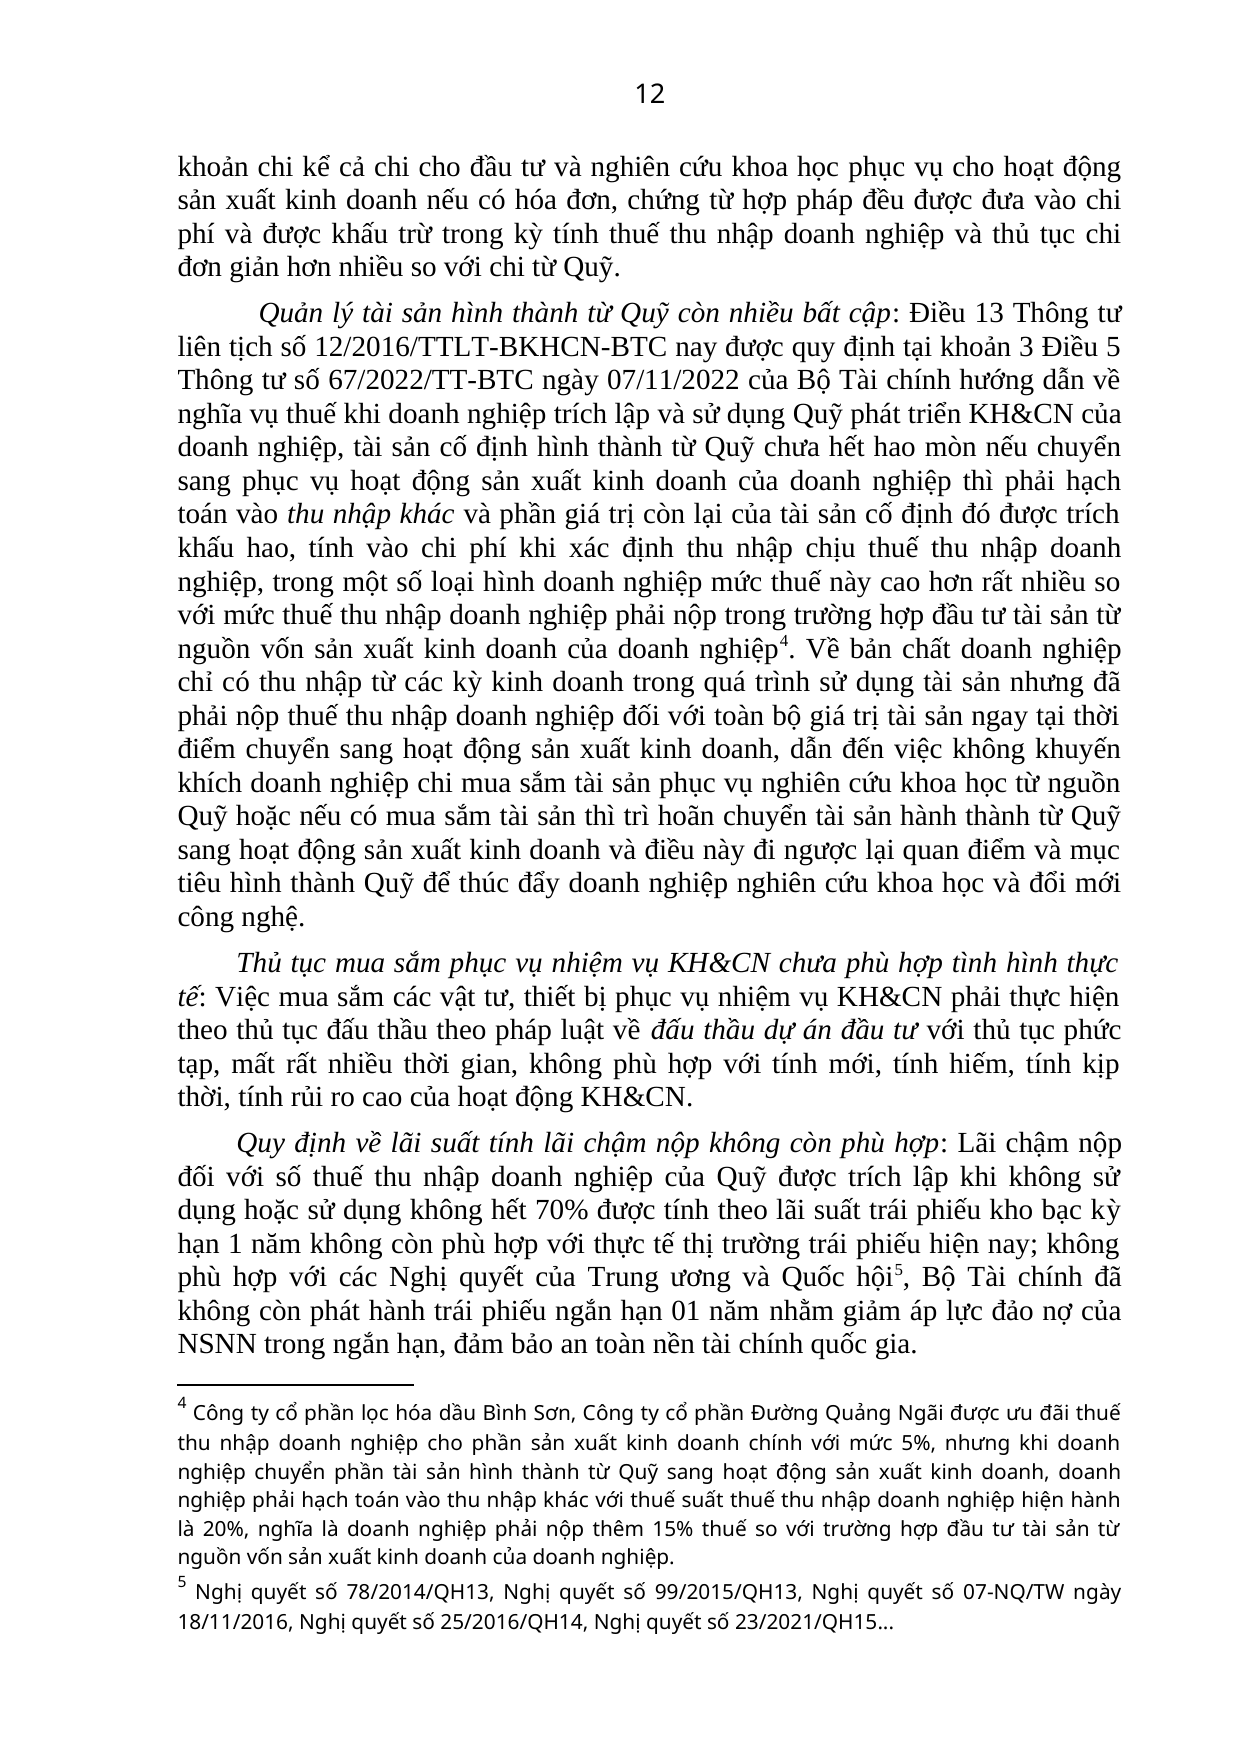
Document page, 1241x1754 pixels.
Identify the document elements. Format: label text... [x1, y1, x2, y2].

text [177, 149, 1122, 283]
text Thủ tục mua sắm phục vụ nhiệm vụ KH&CN chưa phù hợp tình hình thực tế: Việc mua sắm các vật tư, thiết bị phục vụ nhiệm vụ KH&CN phải thực hiện theo thủ tục đấu thầu theo pháp luật về đấu thầu dự án đầu tư với thủ tục phức tạp, mất rất nhiều thời gian, không phù hợp với tính mới, tính hiếm, tính kịp thời, tính rủi ro cao của hoạt động KH&CN. [177, 945, 1122, 1113]
text Quy định về lãi suất tính lãi chậm nộp không còn phù hợp: Lãi chậm nộp đối với số thuế thu nhập doanh nghiệp của Quỹ được trích lập khi không sử dụng hoặc sử dụng không hết 70% được tính theo lãi suất trái phiếu kho bạc kỳ hạn 1 năm không còn phù hợp với thực tế thị trường trái phiếu hiện nay; không phù hợp với các Nghị quyết của Trung ương và Quốc hội, Bộ Tài chính đã không còn phát hành trái phiếu ngắn hạn 01 năm nhằm giảm áp lực đảo nợ của NSNN trong ngắn hạn, đảm bảo an toàn nền tài chính quốc gia. [177, 1125, 1122, 1360]
text Quản lý tài sản hình thành từ Quỹ còn nhiều bất cập: Điều 13 Thông tư liên tịch số 12/2016/TTLT-BKHCN-BTC nay được quy định tại khoản 3 Điều 5 Thông tư số 67/2022/TT-BTC ngày 07/11/2022 của Bộ Tài chính hướng dẫn về nghĩa vụ thuế khi doanh nghiệp trích lập và sử dụng Quỹ phát triển KH&CN của doanh nghiệp, tài sản cố định hình thành từ Quỹ chưa hết hao mòn nếu chuyển sang phục vụ hoạt động sản xuất kinh doanh của doanh nghiệp thì phải hạch toán vào thu nhập khác và phần giá trị còn lại của tài sản cố định đó được trích khấu hao, tính vào chi phí khi xác định thu nhập chịu thuế thu nhập doanh nghiệp, trong một số loại hình doanh nghiệp mức thuế này cao hơn rất nhiều so với mức thuế thu nhập doanh nghiệp phải nộp trong trường hợp đầu tư tài sản từ nguồn vốn sản xuất kinh doanh của doanh nghiệp. Về bản chất doanh nghiệp chỉ có thu nhập từ các kỳ kinh doanh trong quá trình sử dụng tài sản nhưng đã phải nộp thuế thu nhập doanh nghiệp đối với toàn bộ giá trị tài sản ngay tại thời điểm chuyển sang hoạt động sản xuất kinh doanh, dẫn đến việc không khuyến khích doanh nghiệp chi mua sắm tài sản phục vụ nghiên cứu khoa học từ nguồn Quỹ hoặc nếu có mua sắm tài sản thì trì hoãn chuyển tài sản hành thành từ Quỹ sang hoạt động sản xuất kinh doanh và điều này đi ngược lại quan điểm và mục tiêu hình thành Quỹ để thúc đẩy doanh nghiệp nghiên cứu khoa học và đổi mới công nghệ. [177, 295, 1122, 933]
